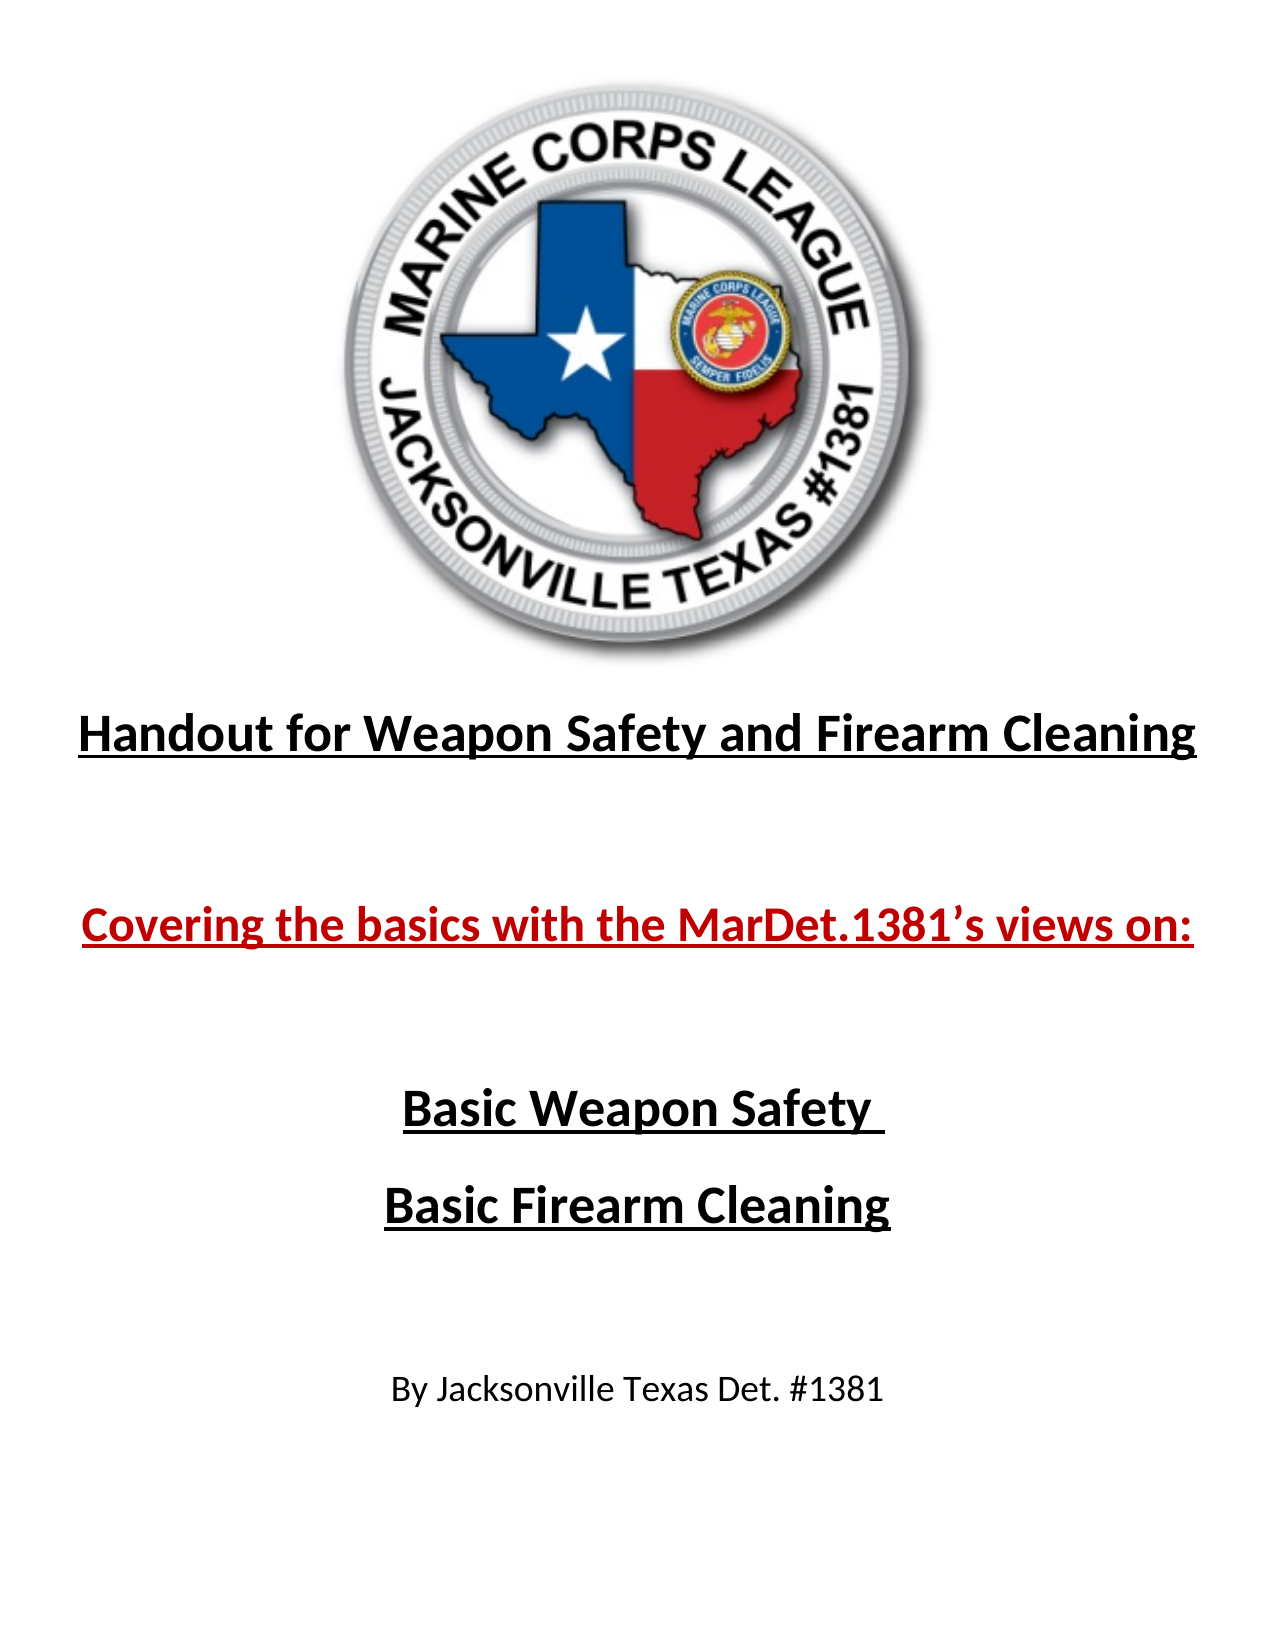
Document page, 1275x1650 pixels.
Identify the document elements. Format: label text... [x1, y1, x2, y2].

text Basic Firearm Cleaning [75, 1171, 1200, 1237]
text Handout for Weapon Safety and Firearm Cleaning [75, 699, 1200, 765]
text Covering the basics with the MarDet.1381’s views on: [75, 892, 1200, 953]
text Basic Weapon Safety [75, 1074, 1200, 1140]
picture [333, 75, 942, 674]
text By Jacksonville Texas Det. #1381 [75, 1365, 1200, 1411]
